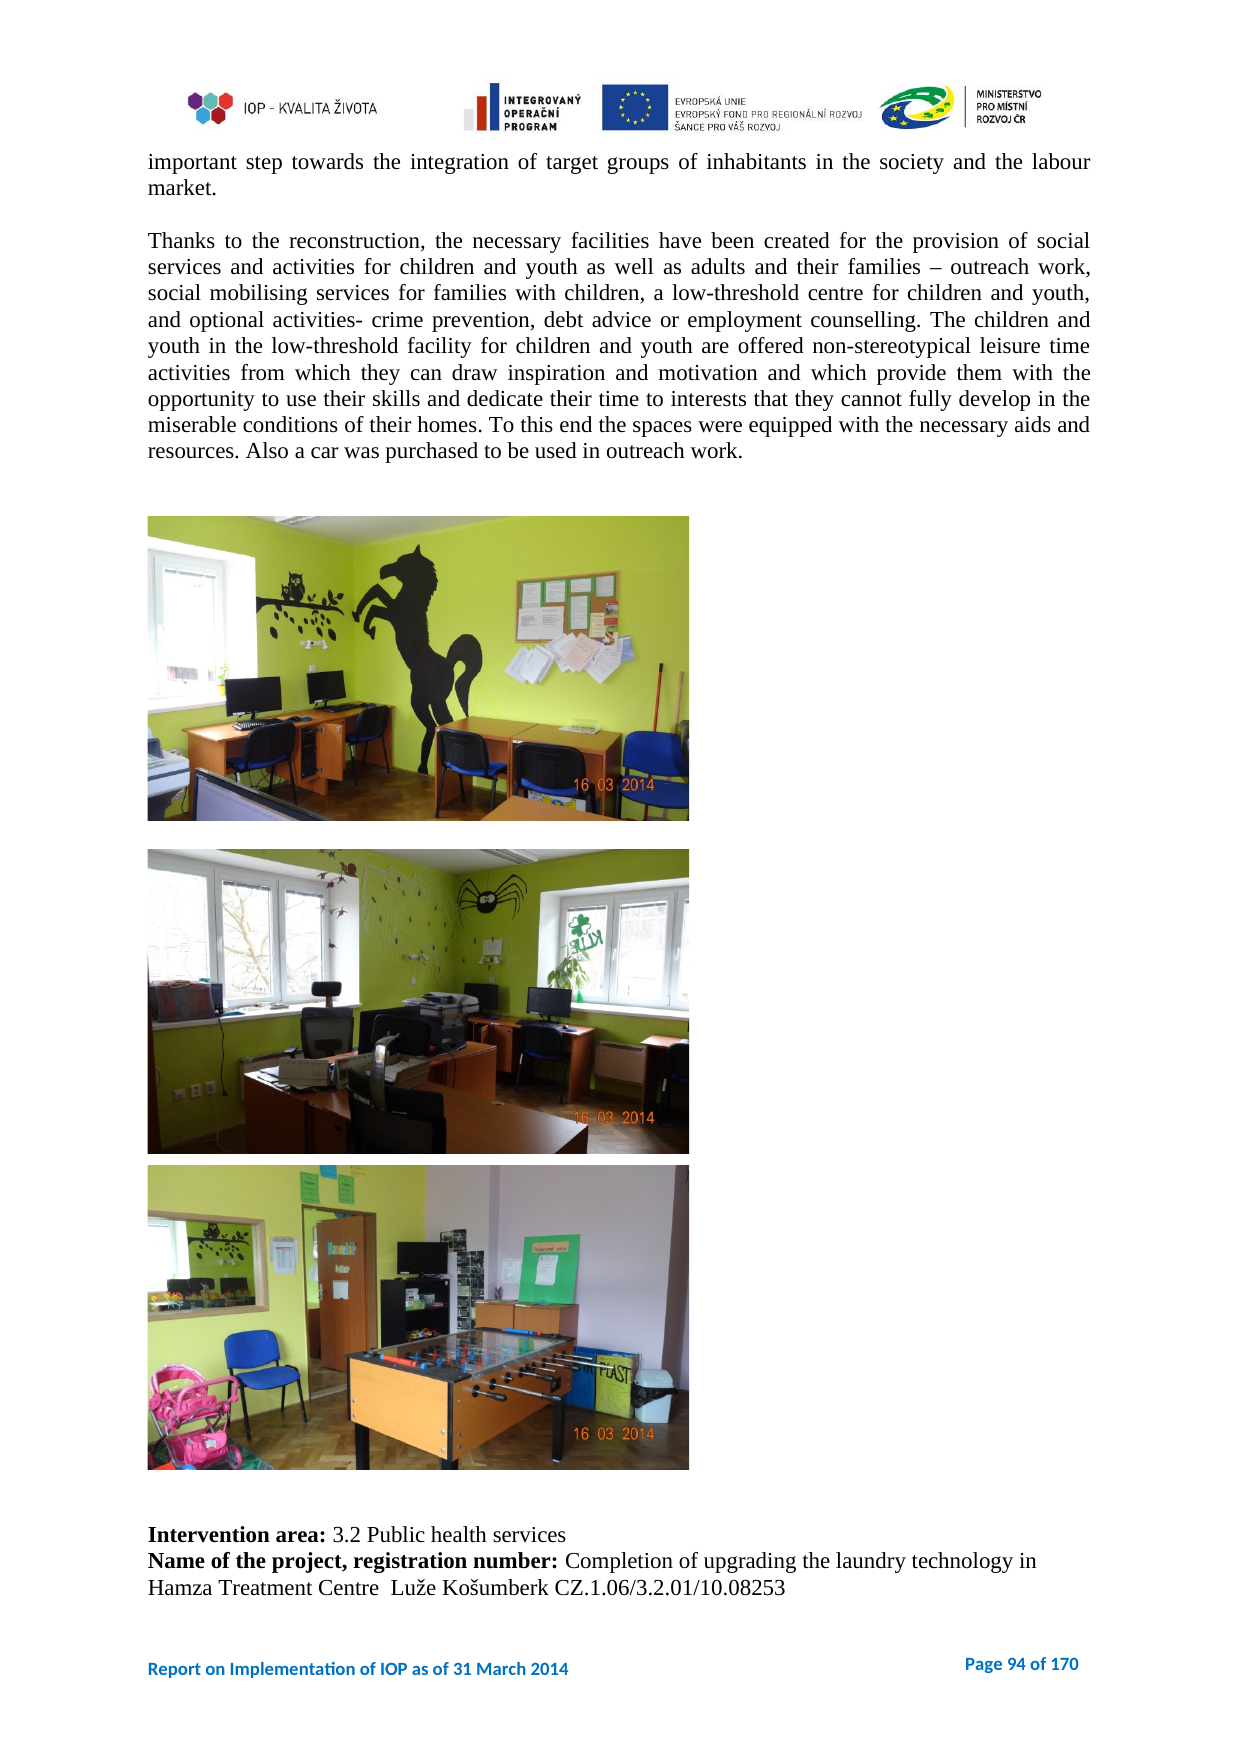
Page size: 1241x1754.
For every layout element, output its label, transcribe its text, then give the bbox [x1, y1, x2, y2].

picture [172, 73, 1068, 140]
text Intervention area: 3.2 Public health services [148, 1521, 1092, 1547]
picture [147, 1165, 690, 1470]
picture [147, 516, 690, 821]
picture [147, 849, 690, 1154]
text Name of the project, registration number: Completion of upgrading the laundry technology in Hamza Treatment Centre Luže Košumberk CZ.1.06/3.2.01/10.08253 [148, 1547, 1092, 1600]
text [148, 148, 1092, 200]
text Thanks to the reconstruction, the necessary facilities have been created for the provision of social services and activities for children and youth as well as adults and their families – outreach work, social mobilising services for families with children, a low-threshold centre for children and youth, and optional activities- crime prevention, debt advice or employment counselling. The children and youth in the low-threshold facility for children and youth are offered non-stereotypical leisure time activities from which they can draw inspiration and motivation and which provide them with the opportunity to use their skills and dedicate their time to interests that they cannot fully develop in the miserable conditions of their homes. To this end the spaces were equipped with the necessary aids and resources. Also a car was purchased to be used in outreach work. [148, 227, 1092, 464]
